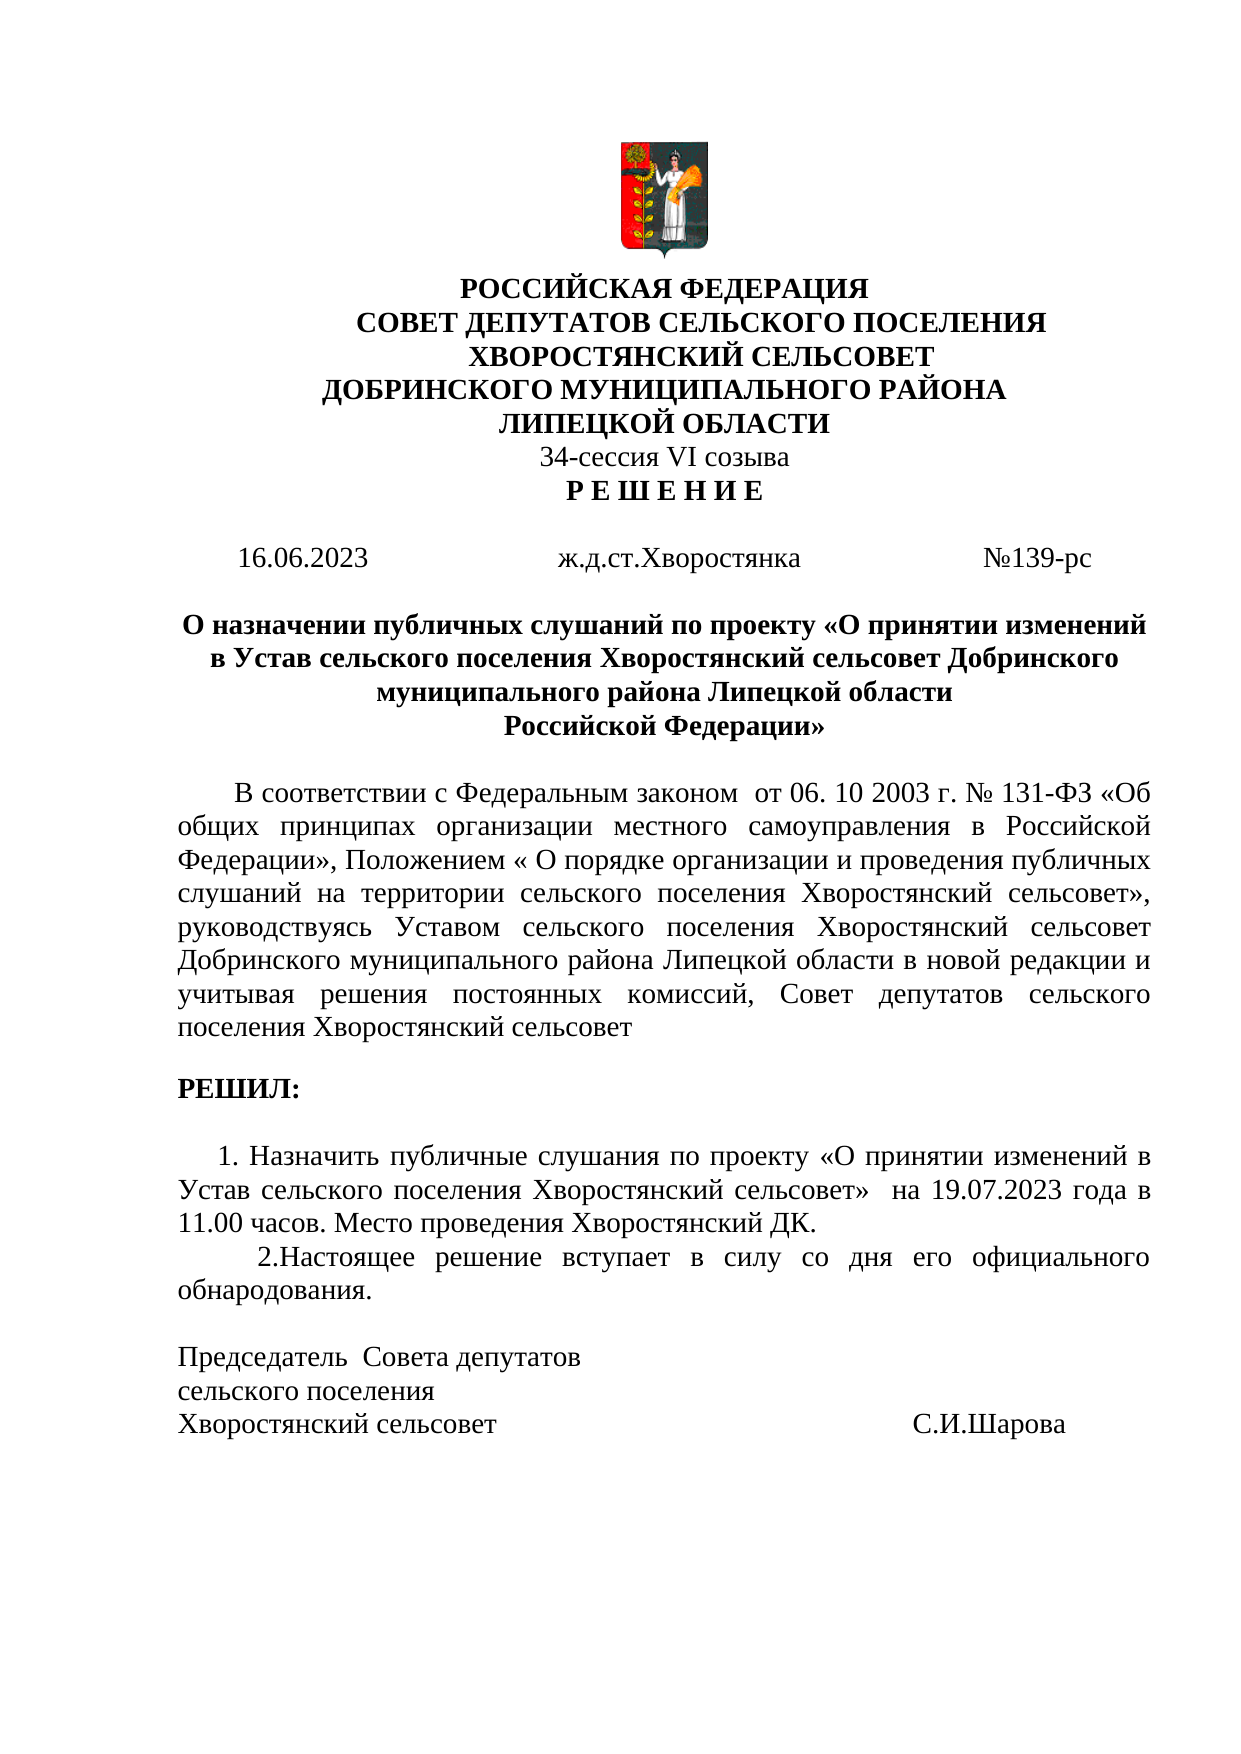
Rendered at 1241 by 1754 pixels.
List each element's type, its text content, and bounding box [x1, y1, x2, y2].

subtitle СОВЕТ ДЕПУТАТОВ СЕЛЬСКОГО ПОСЕЛЕНИЯ [177, 305, 1152, 339]
text Российской Федерации» [177, 708, 1152, 741]
text О назначении публичных слушаний по проекту «О принятии изменений в Устав сельского поселения Хворостянский сельсовет Добринского [177, 607, 1152, 674]
picture [620, 141, 708, 259]
subtitle ДОБРИНСКОГО МУНИЦИПАЛЬНОГО РАЙОНА [177, 372, 1152, 406]
text 1. Назначить публичные слушания по проекту «О принятии изменений в Устав сельского поселения Хворостянский сельсовет» на 19.07.2023 года в 11.00 часов. Место проведения Хворостянский ДК. [177, 1138, 1152, 1239]
text 16.06.2023 ж.д.ст.Хворостянка №139-рс [177, 540, 1152, 573]
subtitle ЛИПЕЦКОЙ ОБЛАСТИ [177, 406, 1152, 439]
subtitle ХВОРОСТЯНСКИЙ СЕЛЬСОВЕТ [177, 339, 1152, 372]
text Р Е Ш Е Н И Е [177, 473, 1152, 506]
text РОССИЙСКАЯ ФЕДЕРАЦИЯ [177, 272, 1152, 305]
text сельского поселения [177, 1373, 1152, 1407]
text 2.Настоящее решение вступает в силу со дня его официального обнародования. [177, 1239, 1152, 1306]
text 34-сессия VI созыва [177, 439, 1152, 473]
text муниципального района Липецкой области [177, 674, 1152, 708]
text Хворостянский сельсовет С.И.Шарова [177, 1407, 1152, 1440]
text РЕШИЛ: [177, 1071, 1152, 1105]
text Председатель Совета депутатов [177, 1339, 1152, 1373]
text В соответствии с Федеральным законом от 06. 10 2003 г. № 131-ФЗ «Об общих принципах организации местного самоуправления в Российской Федерации», Положением « О порядке организации и проведения публичных слушаний на территории сельского поселения Хворостянский сельсовет», руководствуясь Уставом сельского поселения Хворостянский сельсовет Добринского муниципального района Липецкой области в новой редакции и учитывая решения постоянных комиссий, Совет депутатов сельского поселения Хворостянский сельсовет [177, 775, 1152, 1043]
